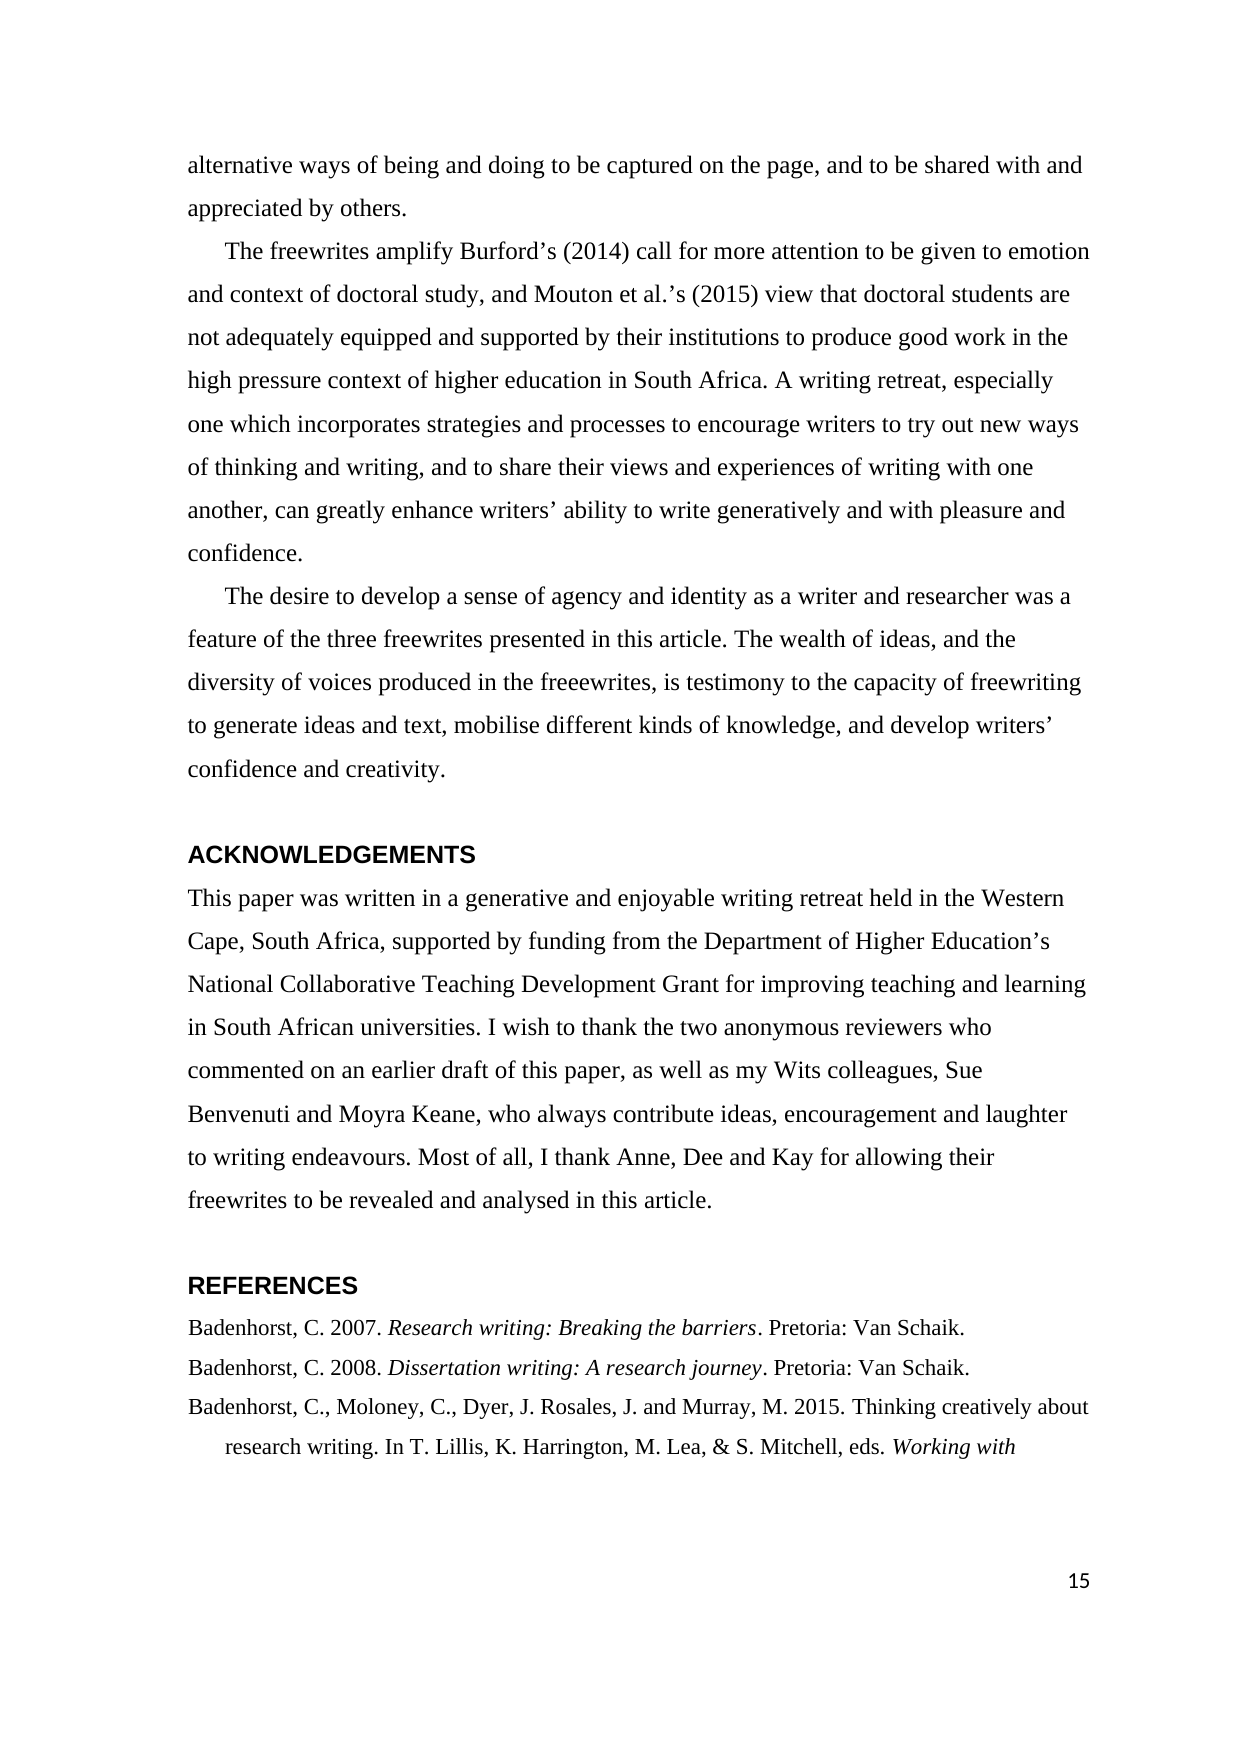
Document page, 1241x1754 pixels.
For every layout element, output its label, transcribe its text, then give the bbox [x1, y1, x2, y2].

text This paper was written in a generative and enjoyable writing retreat held in the Western Cape, South Africa, supported by funding from the Department of Higher Education’s National Collaborative Teaching Development Grant for improving teaching and learning in South African universities. I wish to thank the two anonymous reviewers who commented on an earlier draft of this paper, as well as my Wits colleagues, Sue Benvenuti and Moyra Keane, who always contribute ideas, encouragement and laughter to writing endeavours. Most of all, I thank Anne, Dee and Kay for allowing their freewrites to be revealed and analysed in this article. [187, 883, 1090, 1214]
text Badenhorst, C. 2007. Research writing: Breaking the barriers. Pretoria: Van Schaik. [188, 1314, 1090, 1341]
text ACKNOWLEDGEMENTS [187, 840, 1090, 869]
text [187, 150, 1090, 222]
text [188, 1393, 1090, 1459]
text REFERENCES [187, 1271, 1090, 1300]
text The desire to develop a sense of agency and identity as a writer and researcher was a feature of the three freewrites presented in this article. The wealth of ideas, and the diversity of voices produced in the freeewrites, is testimony to the capacity of freewriting to generate ideas and text, mobilise different kinds of knowledge, and develop writers’ confidence and creativity. [187, 581, 1090, 782]
text Badenhorst, C. 2008. Dissertation writing: A research journey. Pretoria: Van Schaik. [188, 1354, 1090, 1380]
text The freewrites amplify Burford’s (2014) call for more attention to be given to emotion and context of doctoral study, and Mouton et al.’s (2015) view that doctoral students are not adequately equipped and supported by their institutions to produce good work in the high pressure context of higher education in South Africa. A writing retreat, especially one which incorporates strategies and processes to encourage writers to try out new ways of thinking and writing, and to share their views and experiences of writing with one another, can greatly enhance writers’ ability to write generatively and with pleasure and confidence. [187, 236, 1090, 567]
